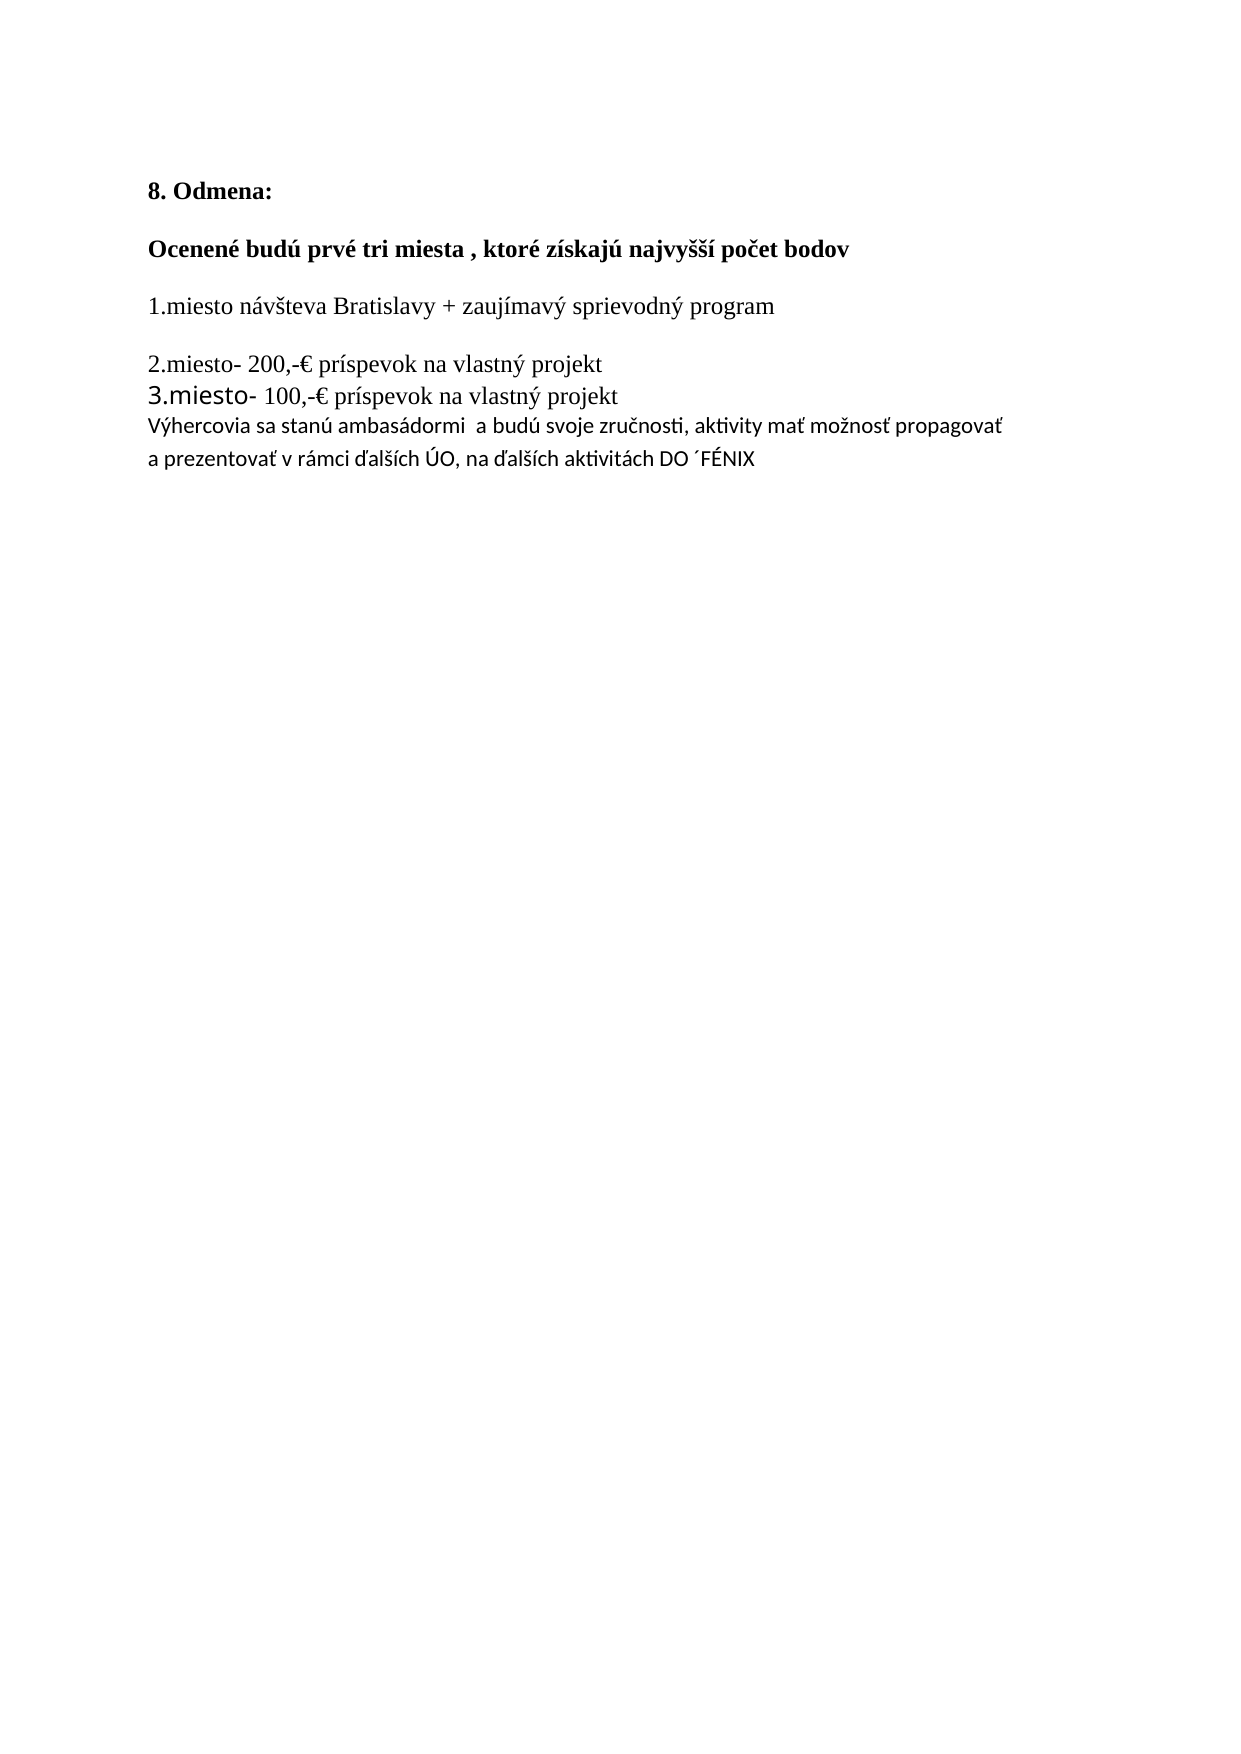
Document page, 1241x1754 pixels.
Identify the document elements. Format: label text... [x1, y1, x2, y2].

text 2.miesto- 200,-€ príspevok na vlastný projekt [148, 349, 1093, 378]
text 8. Odmena: [148, 176, 1093, 205]
text 1.miesto návšteva Bratislavy + zaujímavý sprievodný program [148, 291, 1093, 320]
text Ocenené budú prvé tri miesta , ktoré získajú najvyšší počet bodov [148, 234, 1093, 263]
text 3.miesto- 100,-€ príspevok na vlastný projekt [148, 378, 1093, 412]
text Výhercovia sa stanú ambasádormi a budú svoje zručnosti, aktivity mať možnosť propagovať a prezentovať v rámci ďalších ÚO, na ďalších aktivitách DO ´FÉNIX [148, 412, 1093, 472]
